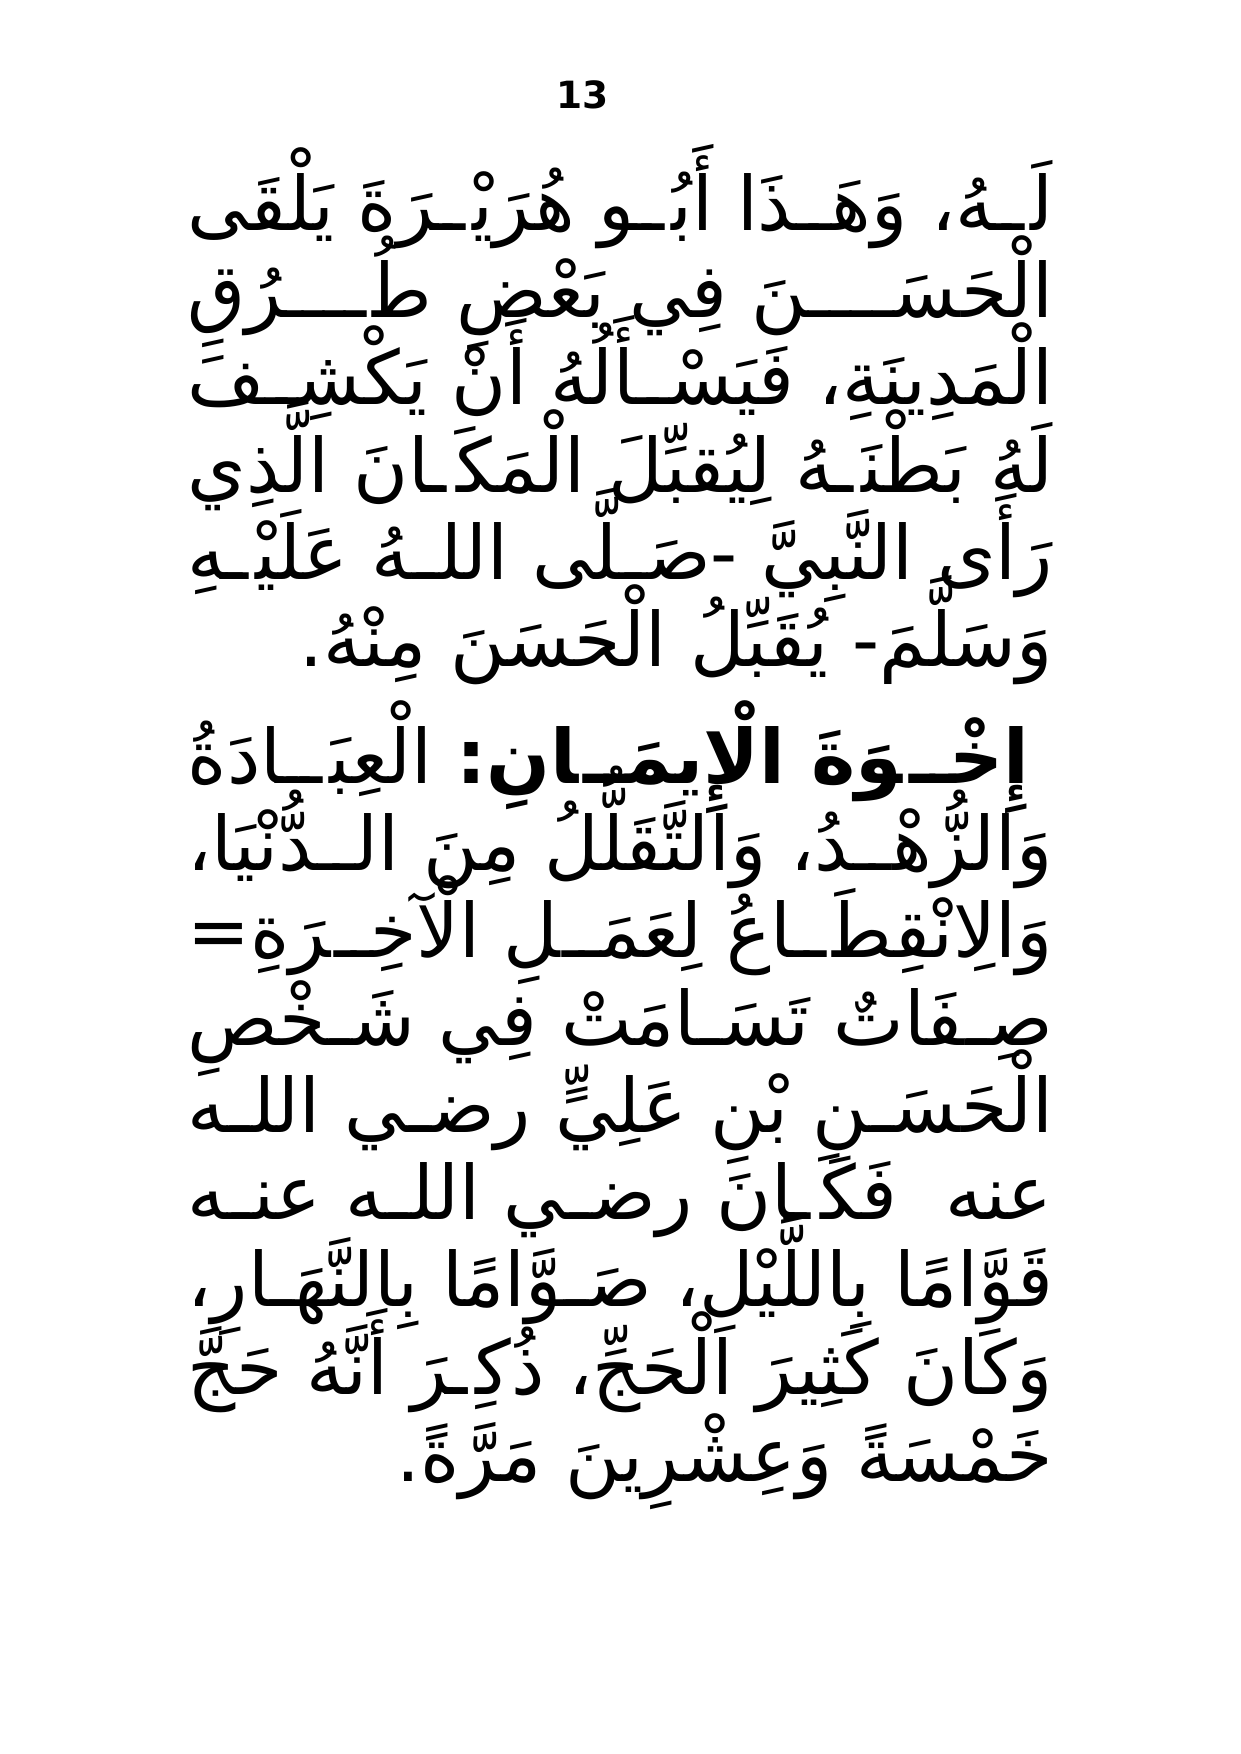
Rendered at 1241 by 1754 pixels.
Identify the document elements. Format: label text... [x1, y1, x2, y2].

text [187, 161, 1053, 684]
text إِخْوَةَ الْإِيمَانِ: الْعِبَادَةُ وَالزُّهْدُ، وَالتَّقَلُّلُ مِنَ الدُّنْيَا، وَالِانْقِطَاعُ لِعَمَلِ الْآخِرَةِ= صِفَاتٌ تَسَامَتْ فِي شَخْصِ الْحَسَنِ بْنِ عَلِيٍّ رضي الله عنه فَكَانَ رضي الله عنه قَوَّامًا بِاللَّيْلِ، صَوَّامًا بِالنَّهَارِ، وَكَانَ كَثِيرَ الْحَجِّ، ذُكِرَ أَنَّهُ حَجَّ خَمْسَةً وَعِشْرِينَ مَرَّةً. [187, 713, 1053, 1499]
